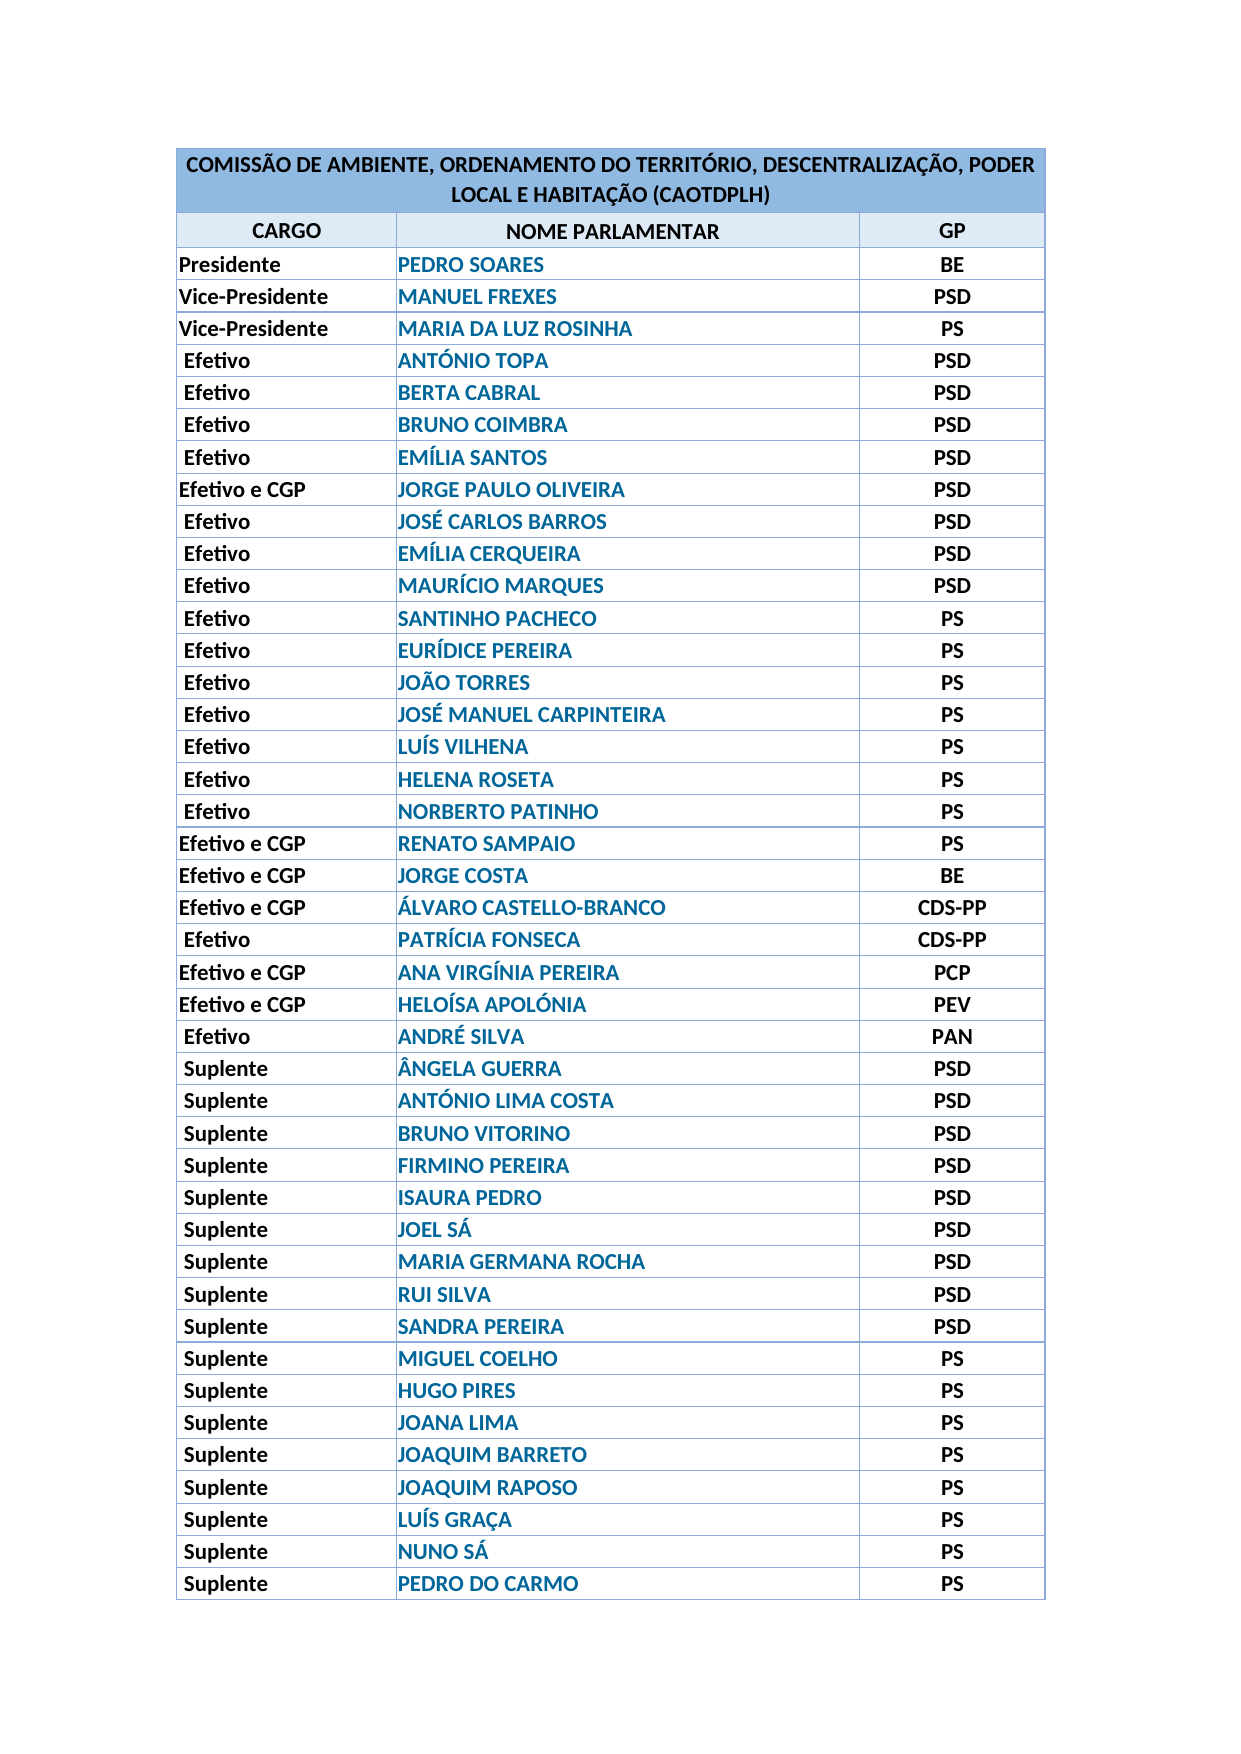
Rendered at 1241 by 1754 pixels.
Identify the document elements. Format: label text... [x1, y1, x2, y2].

table_cell BE [860, 248, 1044, 279]
table_cell RUI SILVA [397, 1278, 859, 1309]
table_cell PSD [860, 474, 1044, 504]
table_cell Efetivo [177, 538, 396, 569]
table_cell BERTA CABRAL [397, 377, 859, 408]
table_cell ANTÓNIO LIMA COSTA [397, 1085, 859, 1116]
table_cell JOANA LIMA [397, 1407, 859, 1438]
table_cell Suplente [177, 1085, 396, 1116]
table_cell CARGO [177, 213, 396, 247]
table_cell Suplente [177, 1375, 396, 1406]
table_cell PS [860, 795, 1044, 826]
table_cell JORGE PAULO OLIVEIRA [397, 474, 859, 504]
table_cell PEDRO SOARES [397, 248, 859, 279]
table_cell PEDRO DO CARMO [397, 1568, 859, 1599]
table_cell PAN [860, 1021, 1044, 1052]
table_cell Efetivo [177, 634, 396, 666]
table_cell PSD [860, 1214, 1044, 1245]
table_cell NORBERTO PATINHO [397, 795, 859, 826]
table_cell PS [860, 634, 1044, 666]
table_cell JOEL SÁ [397, 1214, 859, 1245]
table_cell PS [860, 1471, 1044, 1502]
table_cell PS [860, 1536, 1044, 1567]
table_cell PSD [860, 1053, 1044, 1084]
table_cell RENATO SAMPAIO [397, 828, 859, 859]
table_cell PSD [860, 441, 1044, 472]
table_cell PS [860, 1504, 1044, 1534]
table_cell SANDRA PEREIRA [397, 1310, 859, 1341]
table_cell Vice-Presidente [177, 280, 396, 311]
table_cell PS [860, 1375, 1044, 1406]
table_cell PS [860, 828, 1044, 859]
table_cell PS [860, 699, 1044, 730]
table_cell HUGO PIRES [397, 1375, 859, 1406]
table_cell Efetivo [177, 924, 396, 955]
table_cell JOSÉ CARLOS BARROS [397, 506, 859, 537]
table_cell PEV [860, 989, 1044, 1019]
table_cell BE [860, 860, 1044, 891]
table_cell HELENA ROSETA [397, 763, 859, 794]
table_cell Efetivo [177, 345, 396, 376]
table_cell Suplente [177, 1568, 396, 1599]
table_cell ANA VIRGÍNIA PEREIRA [397, 956, 859, 987]
table_cell Presidente [177, 248, 396, 279]
table_cell JOAQUIM BARRETO [397, 1439, 859, 1470]
table_cell Efetivo [177, 377, 396, 408]
table_cell Suplente [177, 1149, 396, 1181]
table_cell Efetivo [177, 763, 396, 794]
table_cell ISAURA PEDRO [397, 1182, 859, 1213]
table_cell PSD [860, 1278, 1044, 1309]
table_cell Efetivo [177, 667, 396, 698]
table_cell PSD [860, 1117, 1044, 1148]
table_cell MARIA GERMANA ROCHA [397, 1246, 859, 1277]
table_cell JOÃO TORRES [397, 667, 859, 698]
table_cell PS [860, 1439, 1044, 1470]
table_cell PSD [860, 506, 1044, 537]
table_cell Efetivo [177, 699, 396, 730]
table_cell EMÍLIA CERQUEIRA [397, 538, 859, 569]
table_cell Efetivo [177, 570, 396, 601]
table_cell PS [860, 602, 1044, 633]
table_cell Suplente [177, 1214, 396, 1245]
table_cell Efetivo [177, 602, 396, 633]
table_cell Suplente [177, 1310, 396, 1341]
table_cell Suplente [177, 1117, 396, 1148]
table_cell Suplente [177, 1343, 396, 1374]
table_cell EURÍDICE PEREIRA [397, 634, 859, 666]
table_cell Efetivo e CGP [177, 860, 396, 891]
table_cell Suplente [177, 1053, 396, 1084]
table_cell Suplente [177, 1504, 396, 1534]
table_cell ÂNGELA GUERRA [397, 1053, 859, 1084]
table_cell CDS-PP [860, 924, 1044, 955]
table_cell PSD [860, 409, 1044, 440]
table_cell Suplente [177, 1182, 396, 1213]
table_cell MIGUEL COELHO [397, 1343, 859, 1374]
table_cell Efetivo [177, 441, 396, 472]
table_cell EMÍLIA SANTOS [397, 441, 859, 472]
table_cell Efetivo [177, 731, 396, 762]
table_cell FIRMINO PEREIRA [397, 1149, 859, 1181]
table_cell PSD [860, 1246, 1044, 1277]
table_cell Efetivo [177, 1021, 396, 1052]
table_cell PS [860, 731, 1044, 762]
table_cell Efetivo [177, 506, 396, 537]
table_cell Efetivo e CGP [177, 989, 396, 1019]
table_cell LUÍS VILHENA [397, 731, 859, 762]
table_cell PSD [860, 538, 1044, 569]
table_cell PS [860, 313, 1044, 344]
table_cell BRUNO VITORINO [397, 1117, 859, 1148]
table_cell PSD [860, 345, 1044, 376]
table_cell PATRÍCIA FONSECA [397, 924, 859, 955]
table_header COMISSÃO DE AMBIENTE, ORDENAMENTO DO TERRITÓRIO, DESCENTRALIZAÇÃO, PODER LOCAL E HABITAÇÃO (CAOTDPLH) [177, 149, 1044, 212]
table_cell PS [860, 1568, 1044, 1599]
table_cell NUNO SÁ [397, 1536, 859, 1567]
table_cell PSD [860, 570, 1044, 601]
table_cell Suplente [177, 1246, 396, 1277]
table_cell Suplente [177, 1439, 396, 1470]
table_cell Vice-Presidente [177, 313, 396, 344]
table_cell ANDRÉ SILVA [397, 1021, 859, 1052]
table_cell CDS-PP [860, 892, 1044, 923]
table_cell GP [860, 213, 1044, 247]
table_cell PSD [860, 1085, 1044, 1116]
table_cell MAURÍCIO MARQUES [397, 570, 859, 601]
table_cell MARIA DA LUZ ROSINHA [397, 313, 859, 344]
table_cell BRUNO COIMBRA [397, 409, 859, 440]
table_cell PCP [860, 956, 1044, 987]
table_cell JOSÉ MANUEL CARPINTEIRA [397, 699, 859, 730]
table_cell Efetivo [177, 409, 396, 440]
table_cell SANTINHO PACHECO [397, 602, 859, 633]
table_cell PSD [860, 280, 1044, 311]
table_cell LUÍS GRAÇA [397, 1504, 859, 1534]
table_cell Suplente [177, 1407, 396, 1438]
table_cell PS [860, 1407, 1044, 1438]
table_cell Suplente [177, 1278, 396, 1309]
table_cell ÁLVARO CASTELLO-BRANCO [397, 892, 859, 923]
table_cell Efetivo e CGP [177, 956, 396, 987]
table_cell HELOÍSA APOLÓNIA [397, 989, 859, 1019]
table_cell PS [860, 763, 1044, 794]
table_cell PS [860, 667, 1044, 698]
table_cell PSD [860, 1149, 1044, 1181]
table_cell Efetivo e CGP [177, 828, 396, 859]
table_cell JOAQUIM RAPOSO [397, 1471, 859, 1502]
table_cell JORGE COSTA [397, 860, 859, 891]
table_cell NOME PARLAMENTAR [397, 213, 859, 247]
table_cell PSD [860, 377, 1044, 408]
table_cell PSD [860, 1182, 1044, 1213]
table_cell Efetivo [177, 795, 396, 826]
table_cell PSD [860, 1310, 1044, 1341]
table_cell Efetivo e CGP [177, 892, 396, 923]
table_cell ANTÓNIO TOPA [397, 345, 859, 376]
table_cell Suplente [177, 1536, 396, 1567]
table_cell Suplente [177, 1471, 396, 1502]
table_cell Efetivo e CGP [177, 474, 396, 504]
table_cell MANUEL FREXES [397, 280, 859, 311]
table_cell PS [860, 1343, 1044, 1374]
